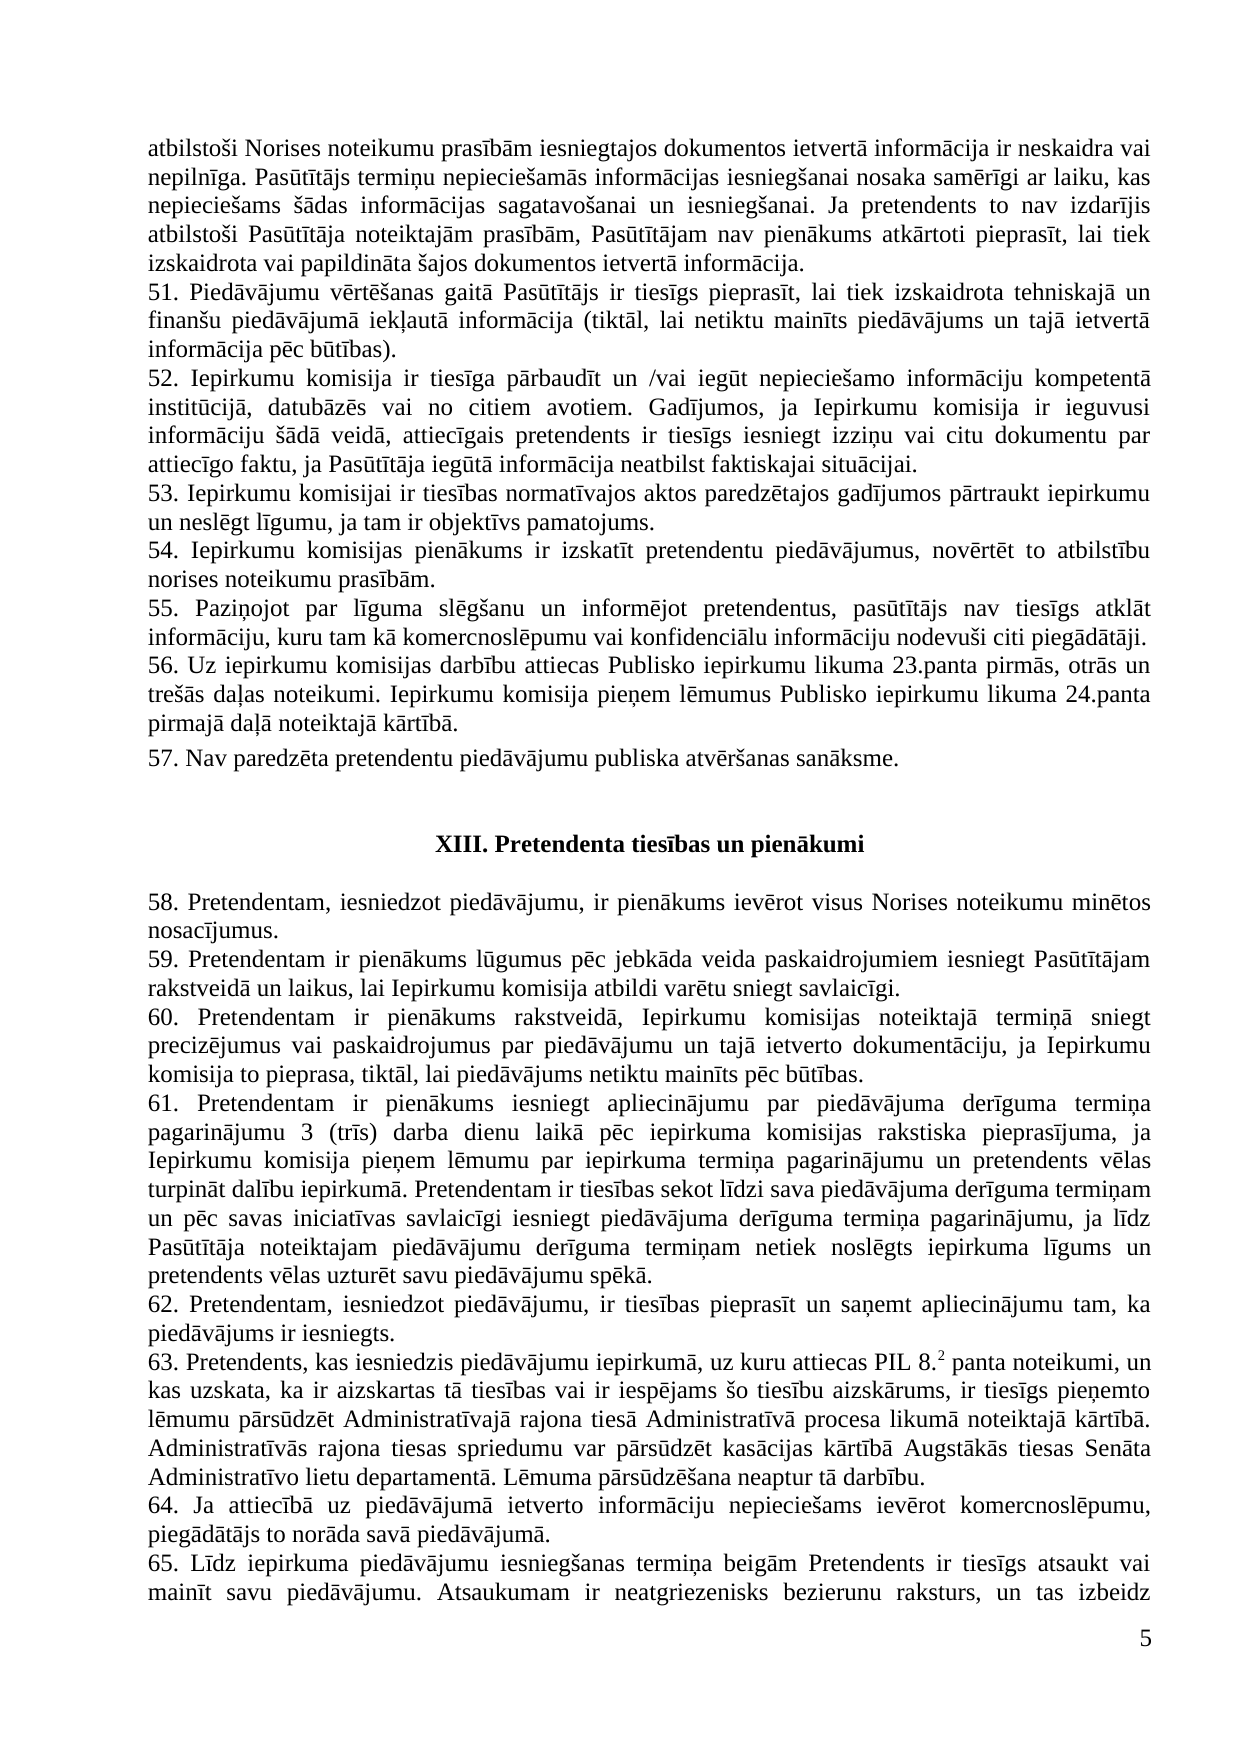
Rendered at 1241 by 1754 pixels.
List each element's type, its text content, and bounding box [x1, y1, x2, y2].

text 62. Pretendentam, iesniedzot piedāvājumu, ir tiesības pieprasīt un saņemt apliecinājumu tam, ka piedāvājums ir iesniegts. [148, 1289, 1152, 1347]
text 60. Pretendentam ir pienākums rakstveidā, Iepirkumu komisijas noteiktajā termiņā sniegt precizējumus vai paskaidrojumus par piedāvājumu un tajā ietverto dokumentāciju, ja Iepirkumu komisija to pieprasa, tiktāl, lai piedāvājums netiktu mainīts pēc būtības. [148, 1002, 1152, 1088]
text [148, 133, 1152, 277]
text 51. Piedāvājumu vērtēšanas gaitā Pasūtītājs ir tiesīgs pieprasīt, lai tiek izskaidrota tehniskajā un finanšu piedāvājumā iekļautā informācija (tiktāl, lai netiktu mainīts piedāvājums un tajā ietvertā informācija pēc būtības). [148, 277, 1152, 363]
text 54. Iepirkumu komisijas pienākums ir izskatīt pretendentu piedāvājumus, novērtēt to atbilstību norises noteikumu prasībām. [148, 535, 1152, 593]
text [148, 1548, 1152, 1605]
text 58. Pretendentam, iesniedzot piedāvājumu, ir pienākums ievērot visus Norises noteikumu minētos nosacījumus. [148, 887, 1152, 944]
text 63. Pretendents, kas iesniedzis piedāvājumu iepirkumā, uz kuru attiecas PIL 8.2 panta noteikumi, un kas uzskata, ka ir aizskartas tā tiesības vai ir iespējams šo tiesību aizskārums, ir tiesīgs pieņemto lēmumu pārsūdzēt Administratīvajā rajona tiesā Administratīvā procesa likumā noteiktajā kārtībā. Administratīvās rajona tiesas spriedumu var pārsūdzēt kasācijas kārtībā Augstākās tiesas Senāta Administratīvo lietu departamentā. Lēmuma pārsūdzēšana neaptur tā darbību. [148, 1347, 1152, 1490]
text 61. Pretendentam ir pienākums iesniegt apliecinājumu par piedāvājuma derīguma termiņa pagarinājumu 3 (trīs) darba dienu laikā pēc iepirkuma komisijas rakstiska pieprasījuma, ja Iepirkumu komisija pieņem lēmumu par iepirkuma termiņa pagarinājumu un pretendents vēlas turpināt dalību iepirkumā. Pretendentam ir tiesības sekot līdzi sava piedāvājuma derīguma termiņam un pēc savas iniciatīvas savlaicīgi iesniegt piedāvājuma derīguma termiņa pagarinājumu, ja līdz Pasūtītāja noteiktajam piedāvājumu derīguma termiņam netiek noslēgts iepirkuma līgums un pretendents vēlas uzturēt savu piedāvājumu spēkā. [148, 1088, 1152, 1289]
text 56. Uz iepirkumu komisijas darbību attiecas Publisko iepirkumu likuma 23.panta pirmās, otrās un trešās daļas noteikumi. Iepirkumu komisija pieņem lēmumus Publisko iepirkumu likuma 24.panta pirmajā daļā noteiktajā kārtībā. [148, 650, 1152, 737]
text 55. Paziņojot par līguma slēgšanu un informējot pretendentus, pasūtītājs nav tiesīgs atklāt informāciju, kuru tam kā komercnoslēpumu vai konfidenciālu informāciju nodevuši citi piegādātāji. [148, 593, 1152, 650]
text 57. Nav paredzēta pretendentu piedāvājumu publiska atvēršanas sanāksme. [148, 743, 1152, 772]
text XIII. Pretendenta tiesības un pienākumi [148, 829, 1152, 858]
text 64. Ja attiecībā uz piedāvājumā ietverto informāciju nepieciešams ievērot komercnoslēpumu, piegādātājs to norāda savā piedāvājumā. [148, 1490, 1152, 1548]
text 53. Iepirkumu komisijai ir tiesības normatīvajos aktos paredzētajos gadījumos pārtraukt iepirkumu un neslēgt līgumu, ja tam ir objektīvs pamatojums. [148, 478, 1152, 535]
text 59. Pretendentam ir pienākums lūgumus pēc jebkāda veida paskaidrojumiem iesniegt Pasūtītājam rakstveidā un laikus, lai Iepirkumu komisija atbildi varētu sniegt savlaicīgi. [148, 944, 1152, 1002]
text 52. Iepirkumu komisija ir tiesīga pārbaudīt un /vai iegūt nepieciešamo informāciju kompetentā institūcijā, datubāzēs vai no citiem avotiem. Gadījumos, ja Iepirkumu komisija ir ieguvusi informāciju šādā veidā, attiecīgais pretendents ir tiesīgs iesniegt izziņu vai citu dokumentu par attiecīgo faktu, ja Pasūtītāja iegūtā informācija neatbilst faktiskajai situācijai. [148, 363, 1152, 478]
